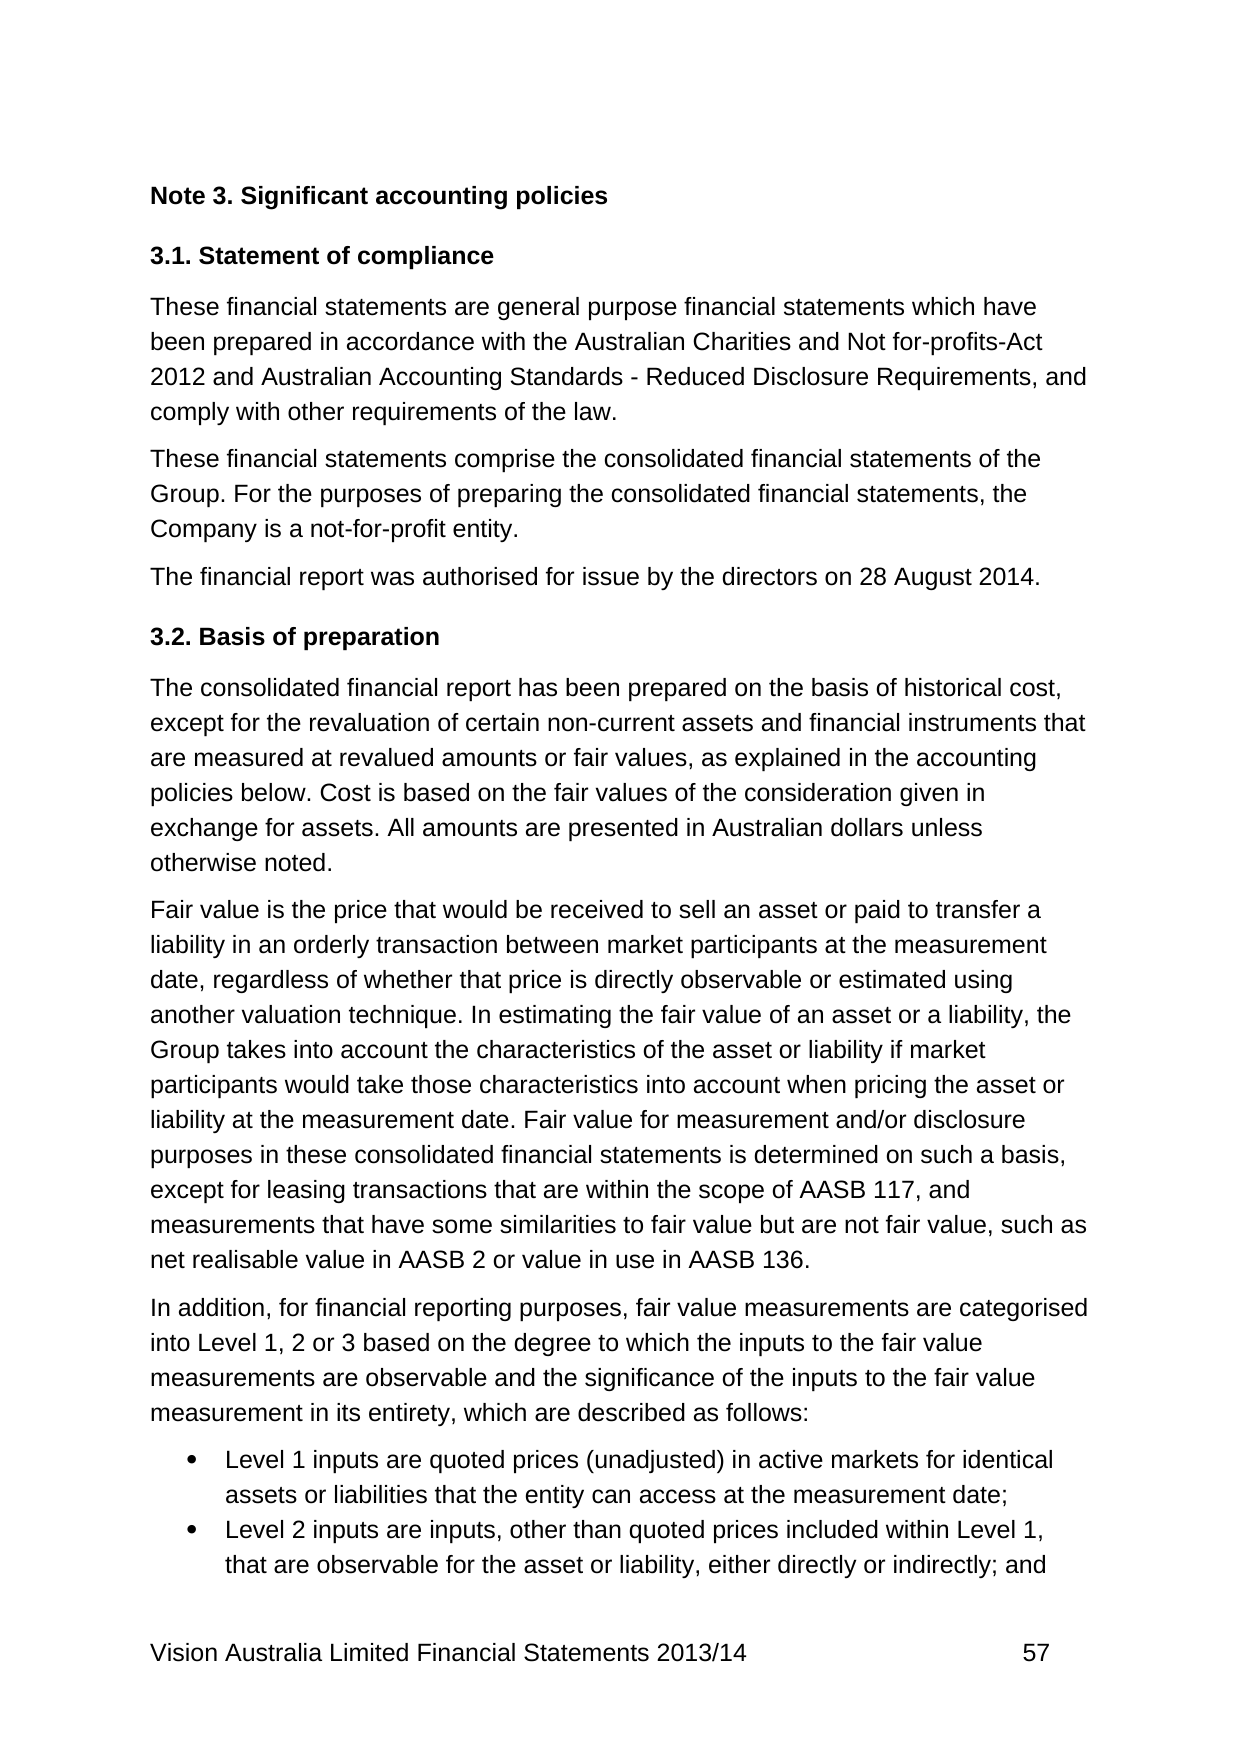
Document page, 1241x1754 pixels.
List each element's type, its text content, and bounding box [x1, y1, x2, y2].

text In addition, for financial reporting purposes, fair value measurements are categorised into Level 1, 2 or 3 based on the degree to which the inputs to the fair value measurements are observable and the significance of the inputs to the fair value measurement in its entirety, which are described as follows: [150, 1286, 1090, 1426]
text Fair value is the price that would be received to sell an asset or paid to transfer a liability in an orderly transaction between market participants at the measurement date, regardless of whether that price is directly observable or estimated using another valuation technique. In estimating the fair value of an asset or a liability, the Group takes into account the characteristics of the asset or liability if market participants would take those characteristics into account when pricing the asset or liability at the measurement date. Fair value for measurement and/or disclosure purposes in these consolidated financial statements is determined on such a basis, except for leasing transactions that are within the scope of AASB 117, and measurements that have some similarities to fair value but are not fair value, such as net realisable value in AASB 2 or value in use in AASB 136. [150, 889, 1090, 1274]
text The financial report was authorised for issue by the directors on 28 August 2014. [150, 556, 1090, 591]
list Level 1 inputs are quoted prices (unadjusted) in active markets for identical assets or liabilities that the entity can access at the measurement date; [187, 1439, 1090, 1509]
list Level 2 inputs are inputs, other than quoted prices included within Level 1, that are observable for the asset or liability, either directly or indirectly; and [187, 1509, 1090, 1579]
text These financial statements are general purpose financial statements which have been prepared in accordance with the Australian Charities and Not for-profits-Act 2012 and Australian Accounting Standards - Reduced Disclosure Requirements, and comply with other requirements of the law. [150, 286, 1090, 426]
subtitle Note 3. Significant accounting policies [150, 181, 1090, 210]
subtitle 3.1. Statement of compliance [150, 241, 1090, 270]
text These financial statements comprise the consolidated financial statements of the Group. For the purposes of preparing the consolidated financial statements, the Company is a not-for-profit entity. [150, 438, 1090, 543]
subtitle 3.2. Basis of preparation [150, 622, 1090, 651]
text The consolidated financial report has been prepared on the basis of historical cost, except for the revaluation of certain non-current assets and financial instruments that are measured at revalued amounts or fair values, as explained in the accounting policies below. Cost is based on the fair values of the consideration given in exchange for assets. All amounts are presented in Australian dollars unless otherwise noted. [150, 666, 1090, 876]
